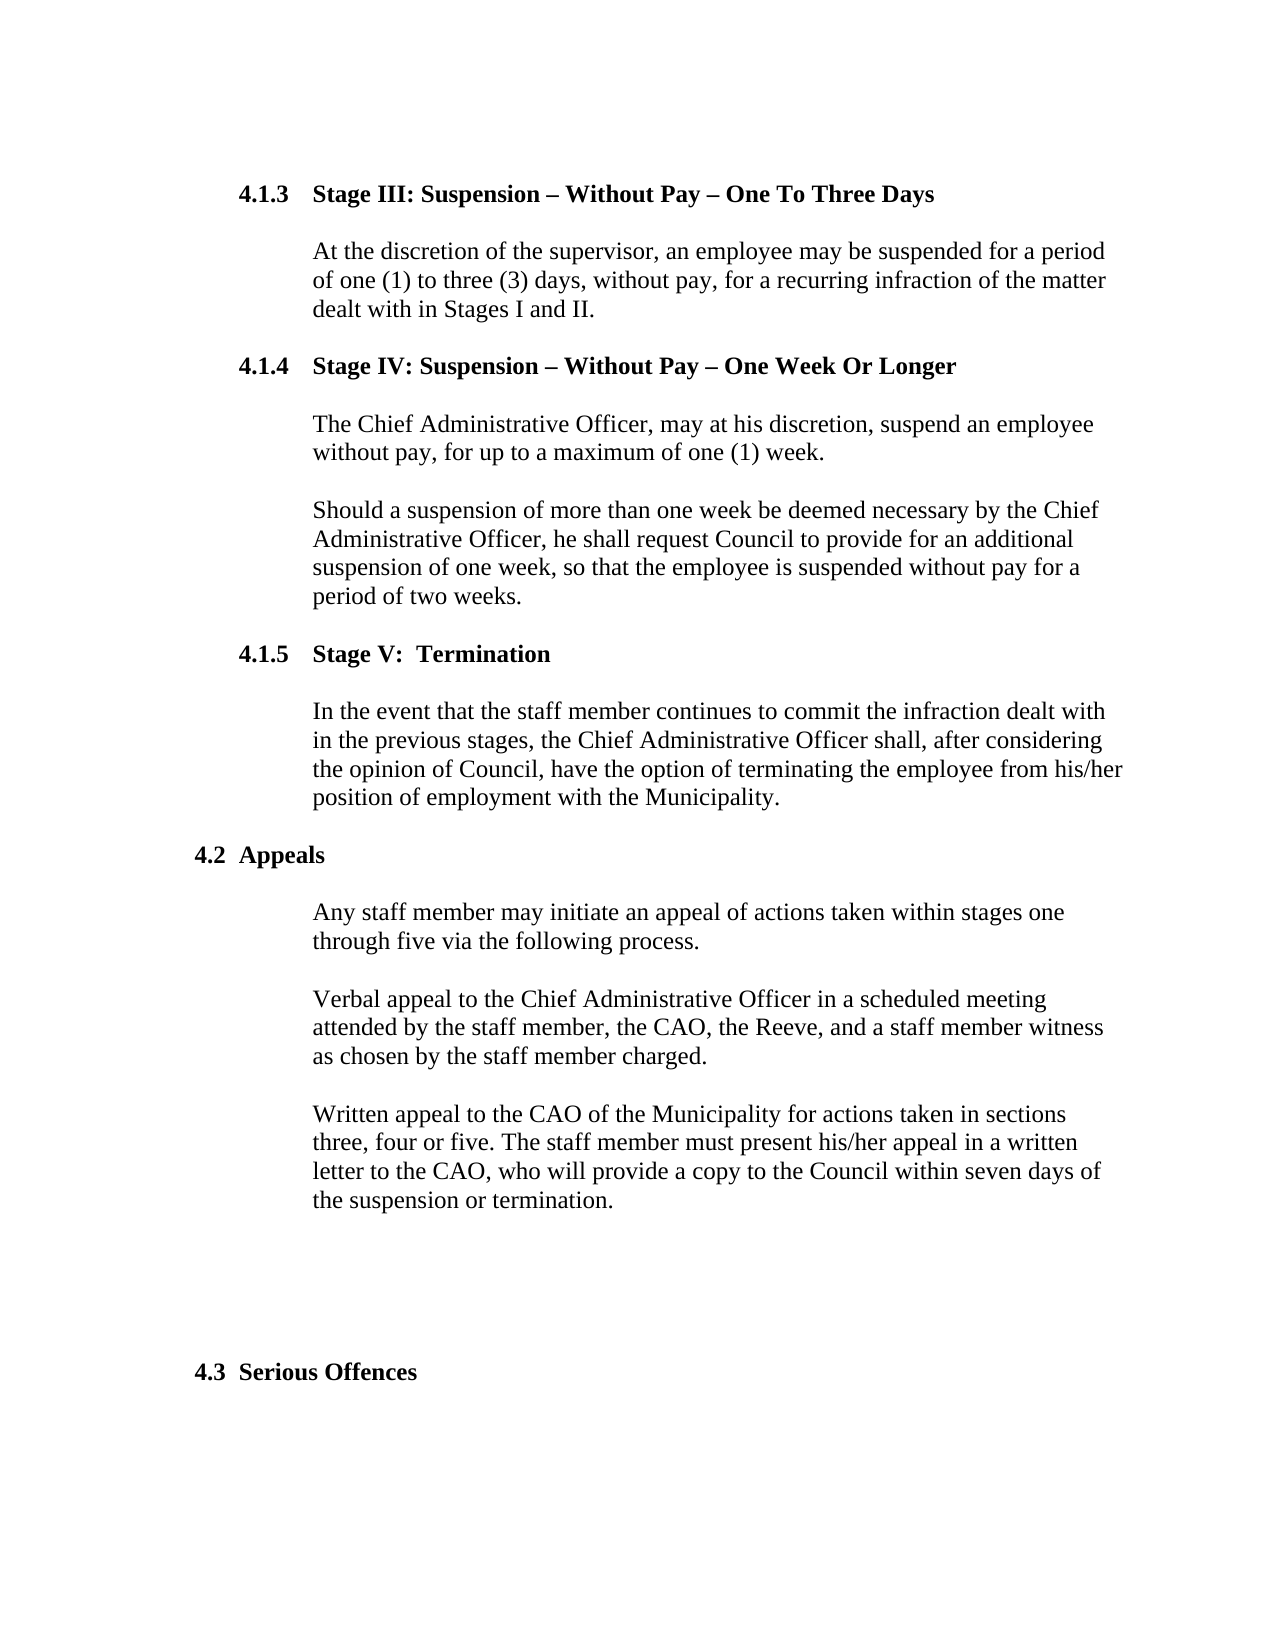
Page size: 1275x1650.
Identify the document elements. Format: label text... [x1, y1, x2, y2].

list Serious Offences [194, 1357, 1125, 1386]
list Any staff member may initiate an appeal of actions taken within stages one through five via the following process. [312, 897, 1125, 955]
list The Chief Administrative Officer, may at his discretion, suspend an employee without pay, for up to a maximum of one (1) week. [312, 409, 1125, 466]
list Should a suspension of more than one week be deemed necessary by the Chief Administrative Officer, he shall request Council to provide for an additional suspension of one week, so that the employee is suspended without pay for a period of two weeks. [312, 495, 1125, 610]
list Stage IV: Suspension – Without Pay – One Week Or Longer [238, 351, 1125, 380]
list Stage III: Suspension – Without Pay – One To Three Days [238, 179, 1125, 207]
text Written appeal to the CAO of the Municipality for actions taken in sections three, four or five. The staff member must present his/her appeal in a written letter to the CAO, who will provide a copy to the Council within seven days of the suspension or termination. [312, 1099, 1125, 1214]
list At the discretion of the supervisor, an employee may be suspended for a period of one (1) to three (3) days, without pay, for a recurring infraction of the matter dealt with in Stages I and II. [312, 236, 1125, 322]
list Stage V: Termination [238, 639, 1125, 667]
list In the event that the staff member continues to commit the infraction dealt with in the previous stages, the Chief Administrative Officer shall, after considering the opinion of Council, have the option of terminating the employee from his/her position of employment with the Municipality. [312, 696, 1125, 811]
list Appeals [194, 840, 1125, 869]
text Verbal appeal to the Chief Administrative Officer in a scheduled meeting attended by the staff member, the CAO, the Reeve, and a staff member witness as chosen by the staff member charged. [312, 984, 1125, 1070]
